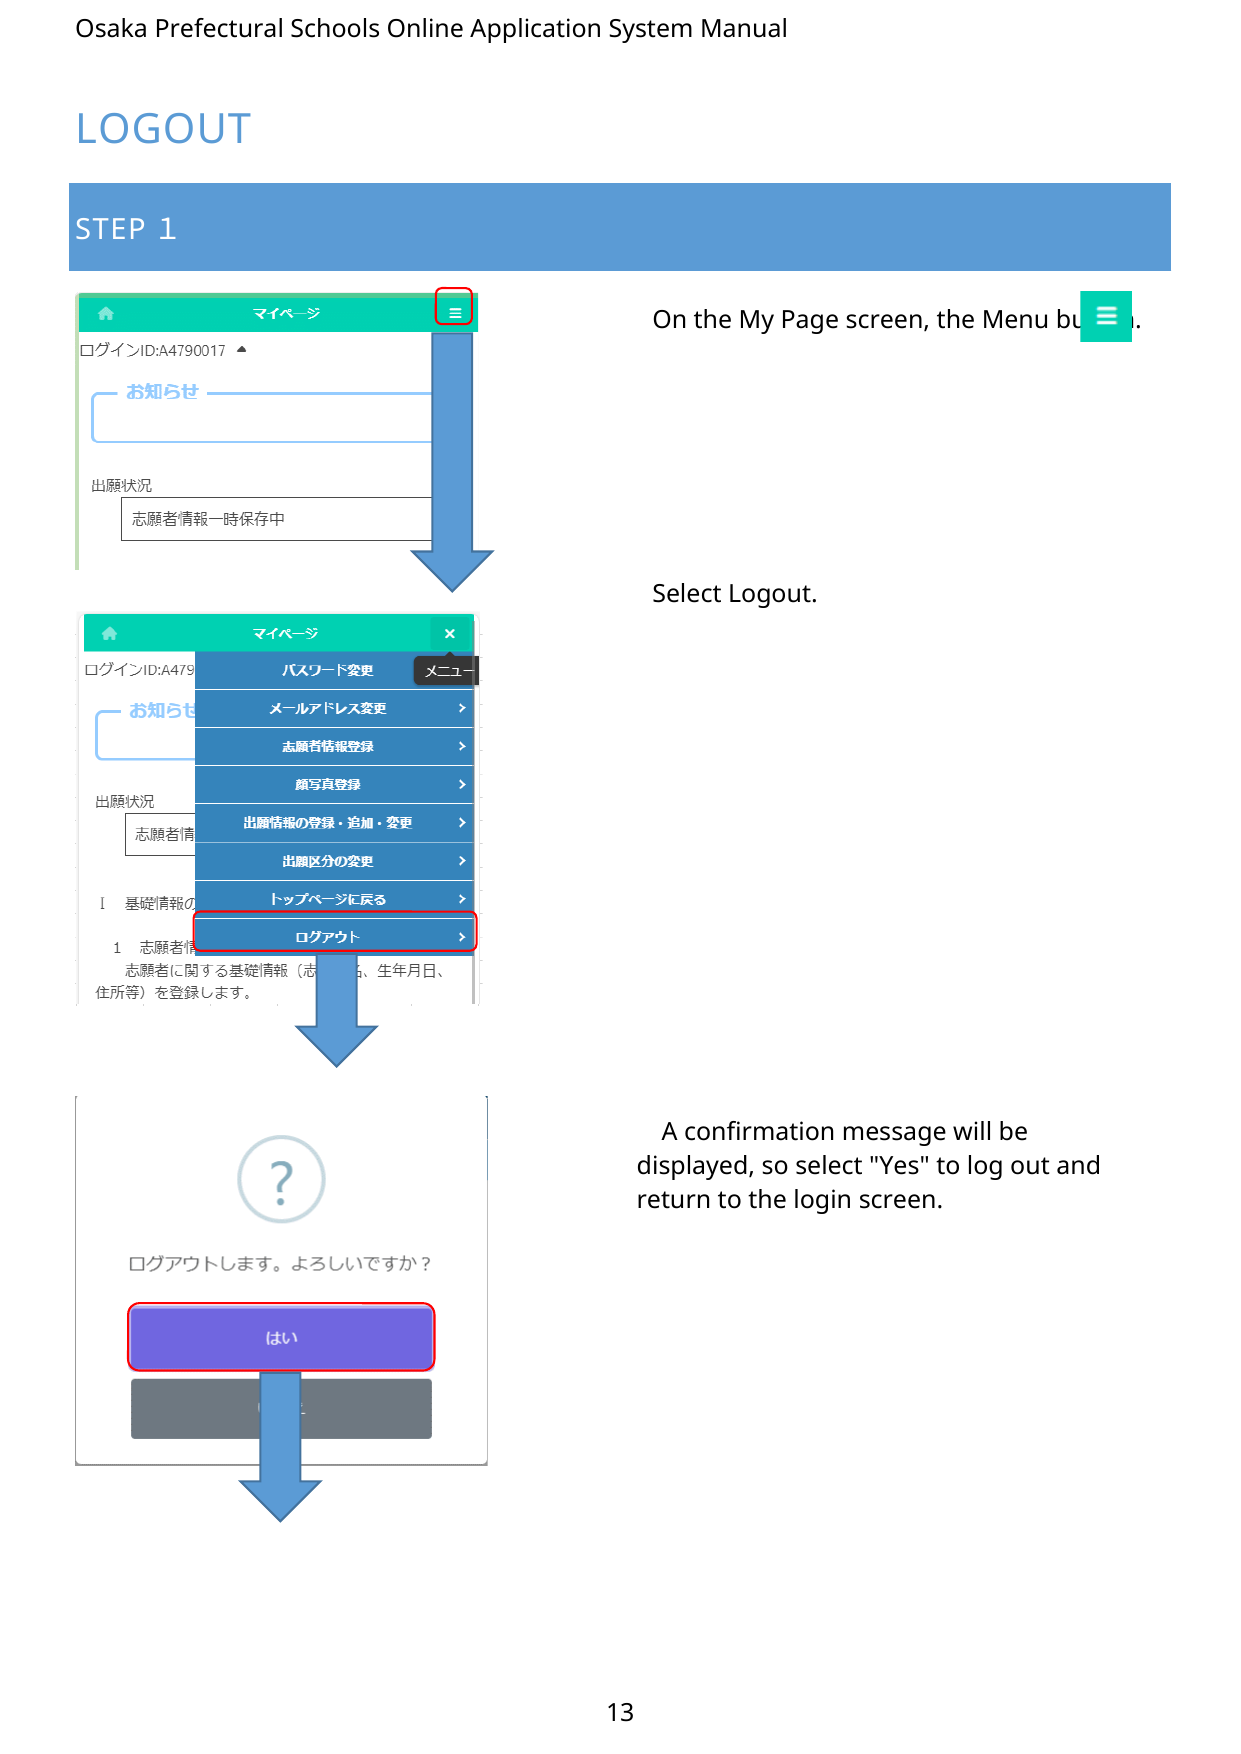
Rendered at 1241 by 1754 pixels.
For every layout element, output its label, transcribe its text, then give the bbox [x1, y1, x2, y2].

picture [75, 611, 483, 1006]
picture [437, 292, 470, 323]
subtitle STEP１ [75, 190, 1165, 264]
picture [195, 913, 475, 949]
picture [75, 292, 479, 570]
picture [130, 1305, 433, 1369]
picture [1080, 291, 1132, 342]
title Logout [75, 89, 1165, 164]
picture [75, 1096, 488, 1466]
